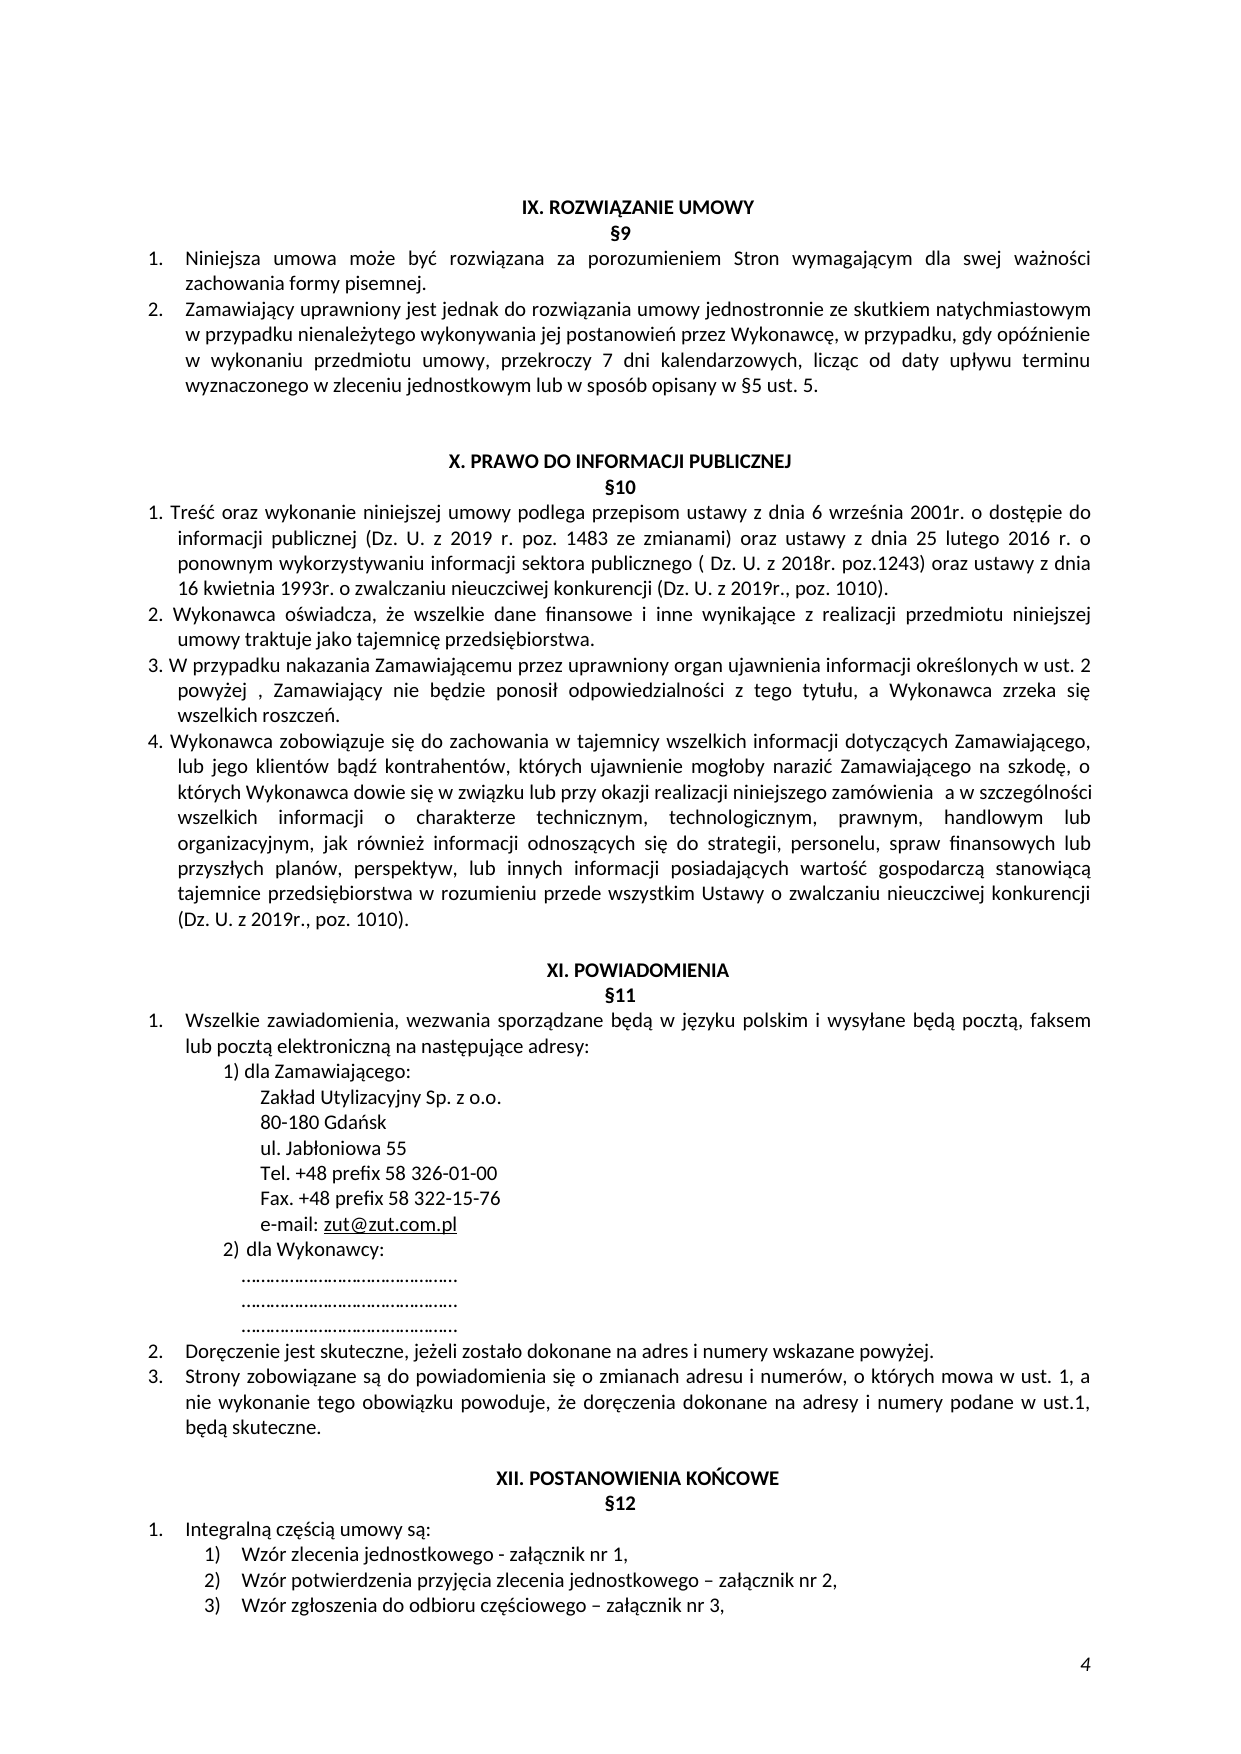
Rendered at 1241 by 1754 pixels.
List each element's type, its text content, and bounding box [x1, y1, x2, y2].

text Zakład Utylizacyjny Sp. z o.o. [260, 1084, 1092, 1109]
list dla Wykonawcy: [223, 1236, 1092, 1262]
text ul. Jabłoniowa 55 [260, 1135, 1092, 1160]
text ……………………………………… [241, 1262, 1092, 1287]
text 3. W przypadku nakazania Zamawiającemu przez uprawniony organ ujawnienia informacji określonych w ust. 2 powyżej , Zamawiający nie będzie ponosił odpowiedzialności z tego tytułu, a Wykonawca zrzeka się wszelkich roszczeń. [148, 652, 1092, 728]
list Wzór zgłoszenia do odbioru częściowego – załącznik nr 3, [204, 1592, 1092, 1618]
text Tel. +48 prefix 58 326-01-00 [260, 1160, 1092, 1186]
text 2. Wykonawca oświadcza, że wszelkie dane finansowe i inne wynikające z realizacji przedmiotu niniejszej umowy traktuje jako tajemnicę przedsiębiorstwa. [148, 601, 1092, 652]
list Zamawiający uprawniony jest jednak do rozwiązania umowy jednostronnie ze skutkiem natychmiastowym w przypadku nienależytego wykonywania jej postanowień przez Wykonawcę, w przypadku, gdy opóźnienie w wykonaniu przedmiotu umowy, przekroczy 7 dni kalendarzowych, licząc od daty upływu terminu wyznaczonego w zleceniu jednostkowym lub w sposób opisany w §5 ust. 5. [148, 296, 1092, 398]
text 4. Wykonawca zobowiązuje się do zachowania w tajemnicy wszelkich informacji dotyczących Zamawiającego, lub jego klientów bądź kontrahentów, których ujawnienie mogłoby narazić Zamawiającego na szkodę, o których Wykonawca dowie się w związku lub przy okazji realizacji niniejszego zamówienia a w szczególności wszelkich informacji o charakterze technicznym, technologicznym, prawnym, handlowym lub organizacyjnym, jak również informacji odnoszących się do strategii, personelu, spraw finansowych lub przyszłych planów, perspektyw, lub innych informacji posiadających wartość gospodarczą stanowiącą tajemnice przedsiębiorstwa w rozumieniu przede wszystkim Ustawy o zwalczaniu nieuczciwej konkurencji (Dz. U. z 2019r., poz. 1010). [148, 728, 1092, 931]
text 1. Treść oraz wykonanie niniejszej umowy podlega przepisom ustawy z dnia 6 września 2001r. o dostępie do informacji publicznej (Dz. U. z 2019 r. poz. 1483 ze zmianami) oraz ustawy z dnia 25 lutego 2016 r. o ponownym wykorzystywaniu informacji sektora publicznego ( Dz. U. z 2018r. poz.1243) oraz ustawy z dnia 16 kwietnia 1993r. o zwalczaniu nieuczciwej konkurencji (Dz. U. z 2019r., poz. 1010). [148, 499, 1092, 601]
text §11 [148, 982, 1092, 1008]
list Niniejsza umowa może być rozwiązana za porozumieniem Stron wymagającym dla swej ważności zachowania formy pisemnej. [148, 245, 1092, 296]
text ……………………………………… [241, 1313, 1092, 1338]
text X. PRAWO DO INFORMACJI PUBLICZNEJ [148, 448, 1092, 474]
text §10 [148, 474, 1092, 499]
text e-mail: zut@zut.com.pl [260, 1211, 1092, 1236]
text §12 [148, 1491, 1092, 1516]
list Wszelkie zawiadomienia, wezwania sporządzane będą w języku polskim i wysyłane będą pocztą, faksem lub pocztą elektroniczną na następujące adresy: [148, 1008, 1092, 1058]
text Fax. +48 prefix 58 322-15-76 [260, 1186, 1092, 1211]
subtitle XII. POSTANOWIENIA KOŃCOWE [183, 1465, 1092, 1491]
list Wzór potwierdzenia przyjęcia zlecenia jednostkowego – załącznik nr 2, [204, 1567, 1092, 1592]
list Wzór zlecenia jednostkowego - załącznik nr 1, [204, 1541, 1092, 1567]
list Doręczenie jest skuteczne, jeżeli zostało dokonane na adres i numery wskazane powyżej. [148, 1338, 1092, 1363]
subtitle XI. POWIADOMIENIA [183, 957, 1092, 982]
list Strony zobowiązane są do powiadomienia się o zmianach adresu i numerów, o których mowa w ust. nie wykonanie tego obowiązku powoduje, że doręczenia dokonane na adresy i numery podane w ust.1, będą skuteczne. [148, 1363, 1092, 1440]
text ……………………………………… [241, 1287, 1092, 1313]
list Integralną częścią umowy są: [148, 1516, 1092, 1541]
text 1) dla Zamawiającego: [223, 1058, 1092, 1084]
text 80-180 Gdańsk [260, 1109, 1092, 1135]
text §9 [148, 220, 1092, 245]
subtitle IX. ROZWIĄZANIE UMOWY [183, 194, 1092, 220]
